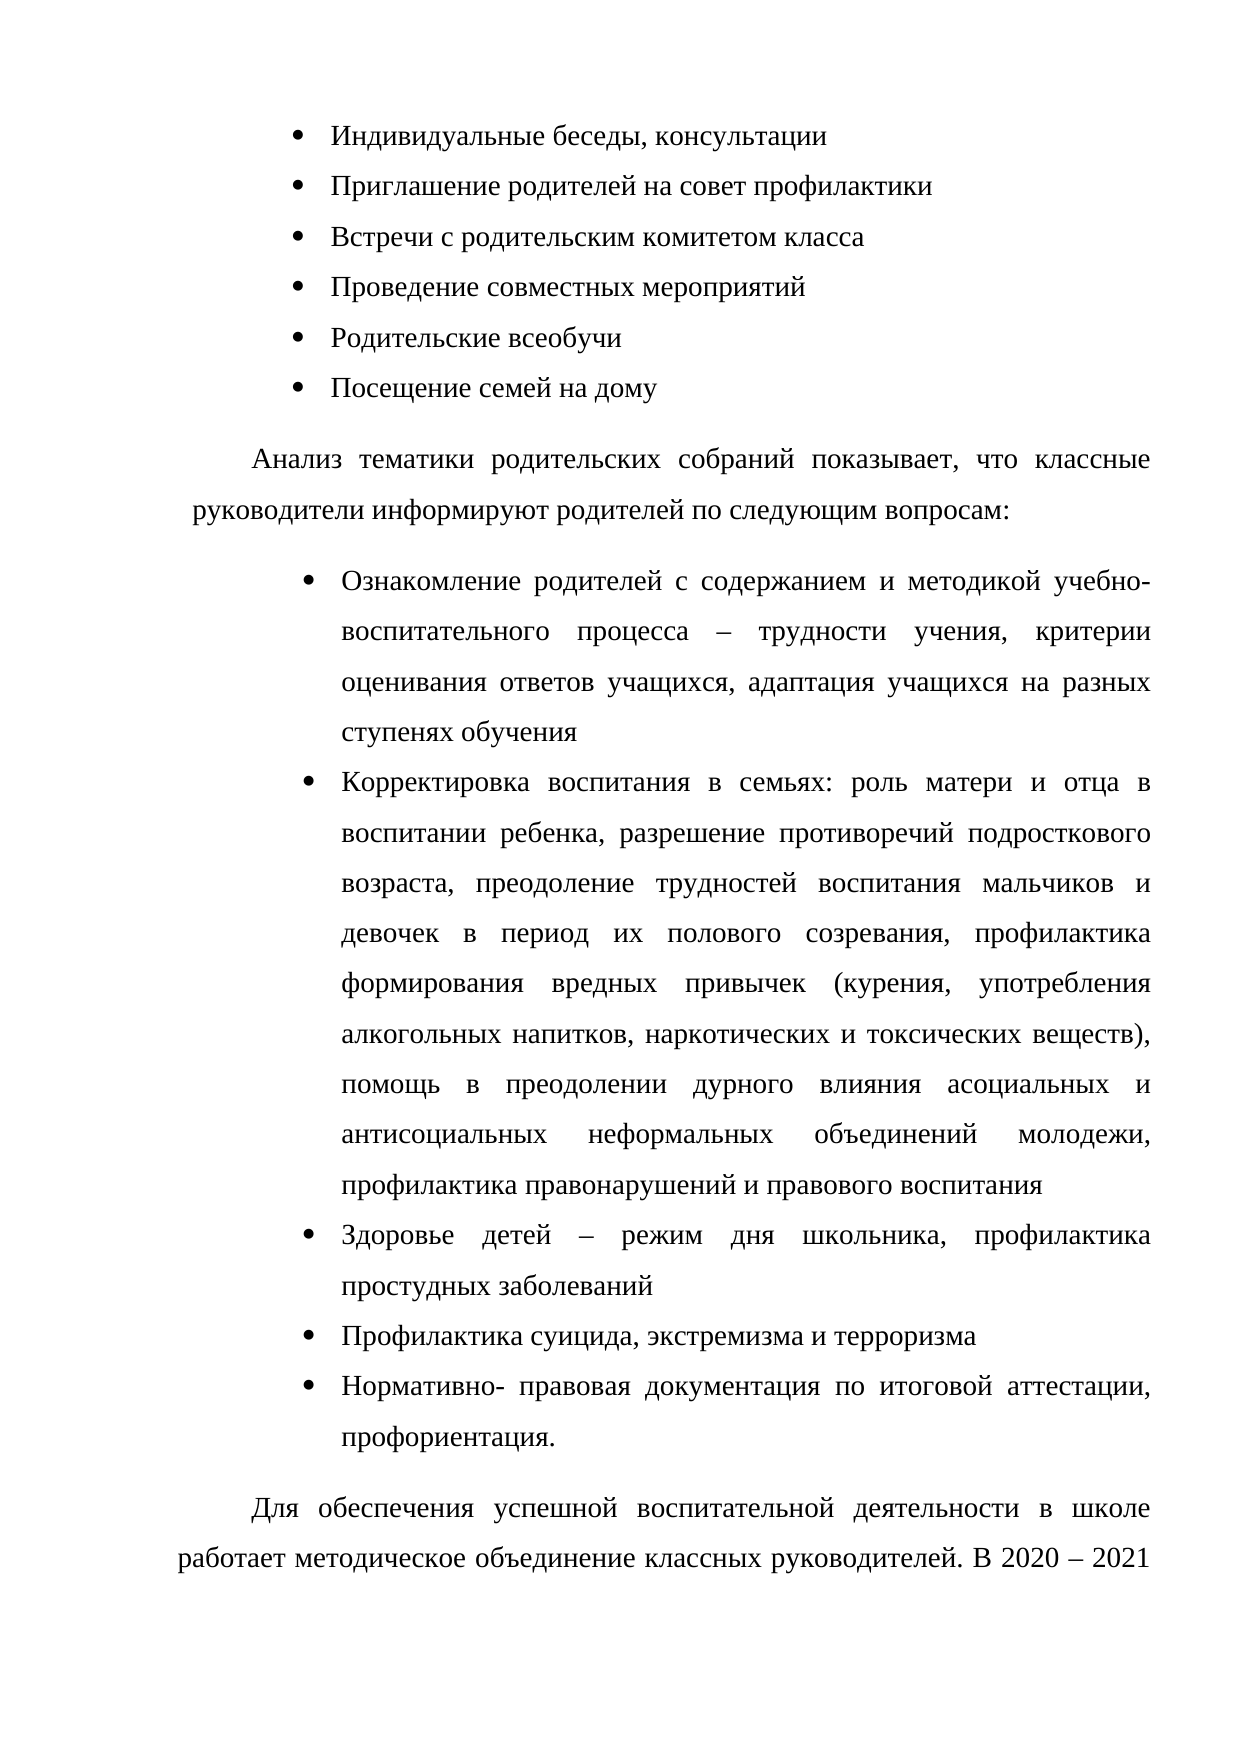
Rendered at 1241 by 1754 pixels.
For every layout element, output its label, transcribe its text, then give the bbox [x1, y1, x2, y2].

list Ознакомление родителей с содержанием и методикой учебно- воспитательного процесса – трудности учения, критерии оценивания ответов учащихся, адаптация учащихся на разных ступенях обучения [304, 563, 1152, 747]
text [177, 1490, 1152, 1574]
list Профилактика суицида, экстремизма и терроризма [304, 1318, 1152, 1352]
list Приглашение родителей на совет профилактики [293, 168, 1152, 202]
list Встречи с родительским комитетом класса [293, 219, 1152, 253]
list Здоровье детей – режим дня школьника, профилактика простудных заболеваний [304, 1217, 1152, 1301]
list Нормативно- правовая документация по итоговой аттестации, профориентация. [304, 1368, 1152, 1452]
list Корректировка воспитания в семьях: роль матери и отца в воспитании ребенка, разрешение противоречий подросткового возраста, преодоление трудностей воспитания мальчиков и девочек в период их полового созревания, профилактика формирования вредных привычек (курения, употребления алкогольных напитков, наркотических и токсических веществ), помощь в преодолении дурного влияния асоциальных и антисоциальных неформальных объединений молодежи, профилактика правонарушений и правового воспитания [304, 764, 1152, 1200]
list Проведение совместных мероприятий [293, 269, 1152, 303]
text Анализ тематики родительских собраний показывает, что классные руководители информируют родителей по следующим вопросам: [192, 441, 1152, 525]
list Индивидуальные беседы, консультации [293, 118, 1152, 152]
list Посещение семей на дому [293, 370, 1152, 404]
list Родительские всеобучи [293, 320, 1152, 353]
